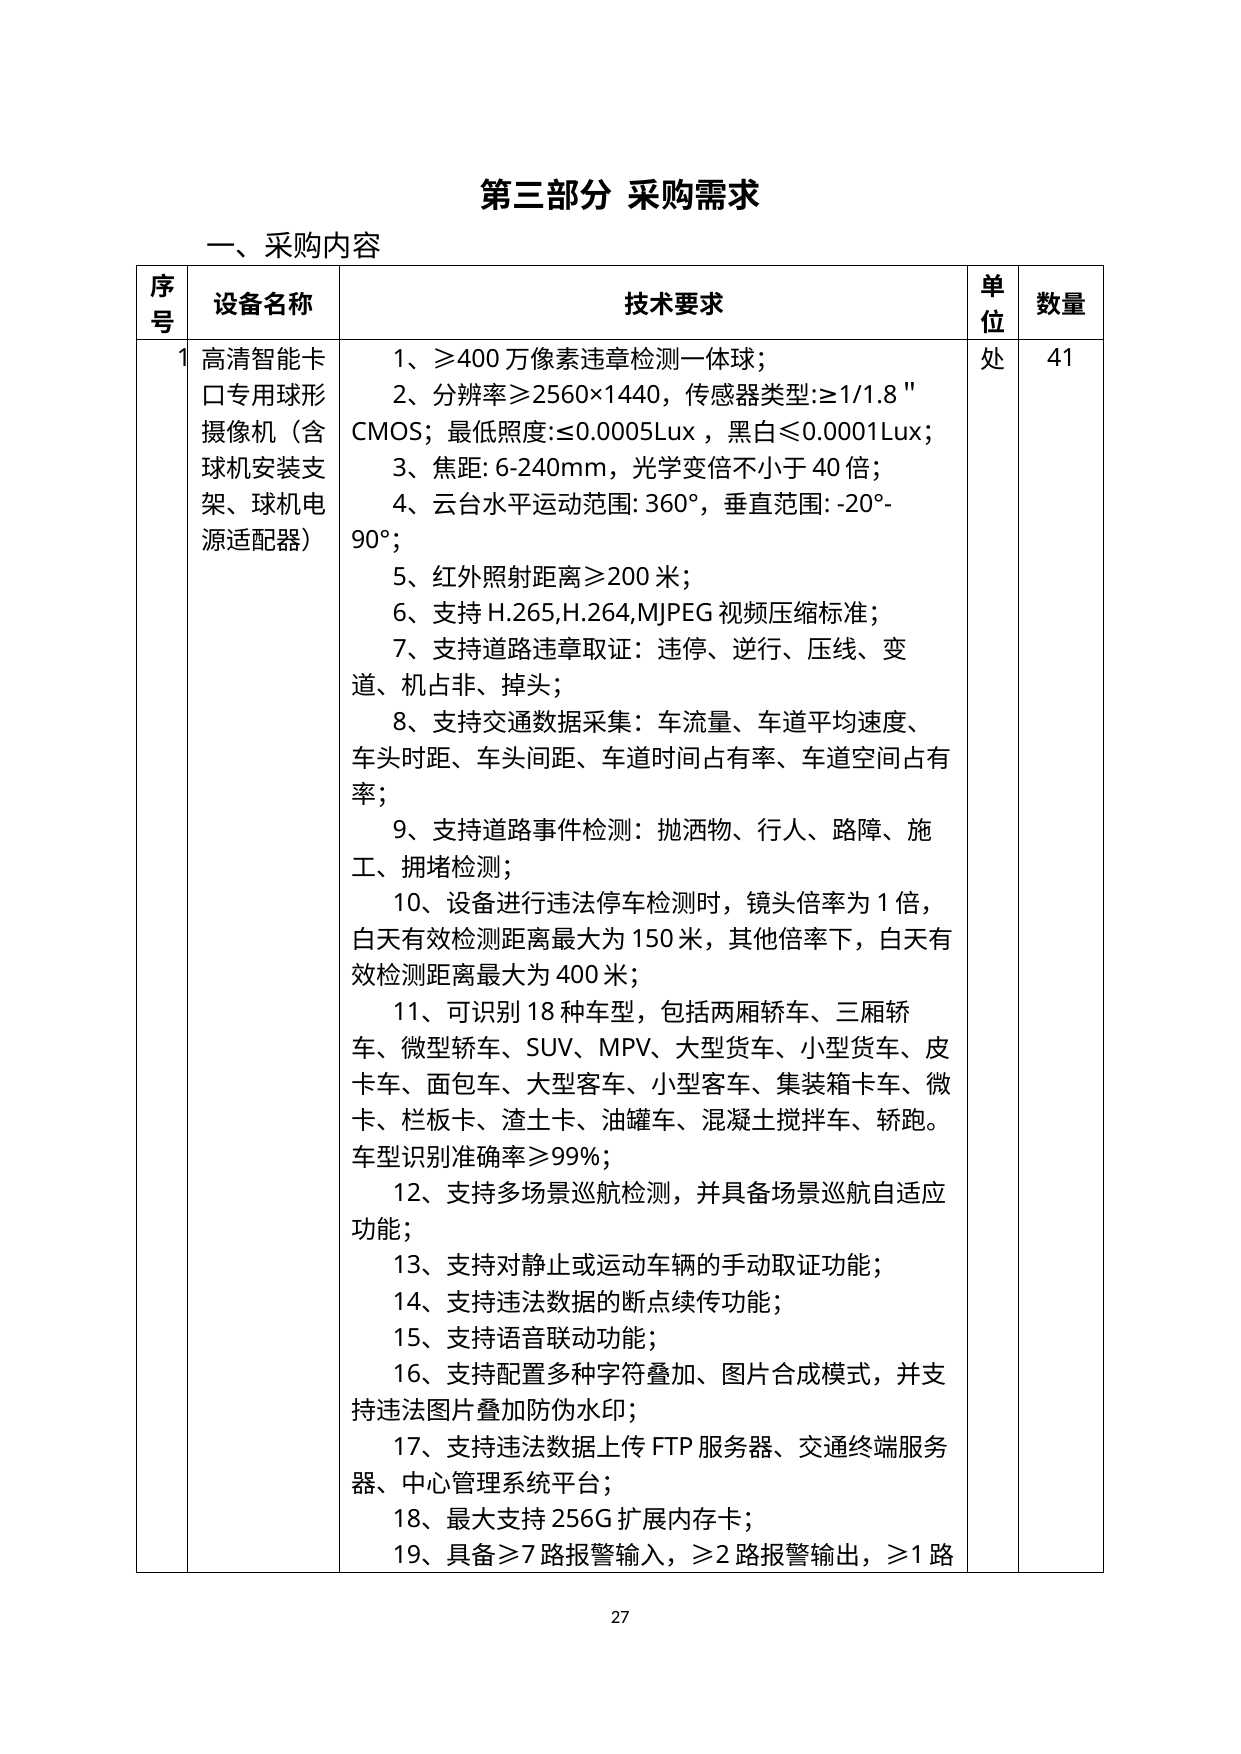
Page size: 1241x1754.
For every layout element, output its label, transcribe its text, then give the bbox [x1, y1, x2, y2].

table_header 单位 [968, 266, 1018, 338]
table_header 数量 [1019, 266, 1103, 338]
subtitle 第三部分 采购需求 [148, 148, 1092, 223]
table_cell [188, 340, 339, 1572]
text 一、采购内容 [148, 223, 1092, 265]
table_cell 处 [968, 340, 1018, 1572]
table_cell 41 [1019, 340, 1103, 1572]
table_header 技术要求 [340, 266, 967, 338]
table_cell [340, 340, 967, 1572]
table_cell 1 [137, 340, 187, 1572]
table_header 序号 [137, 266, 187, 338]
table_header 设备名称 [188, 266, 339, 338]
